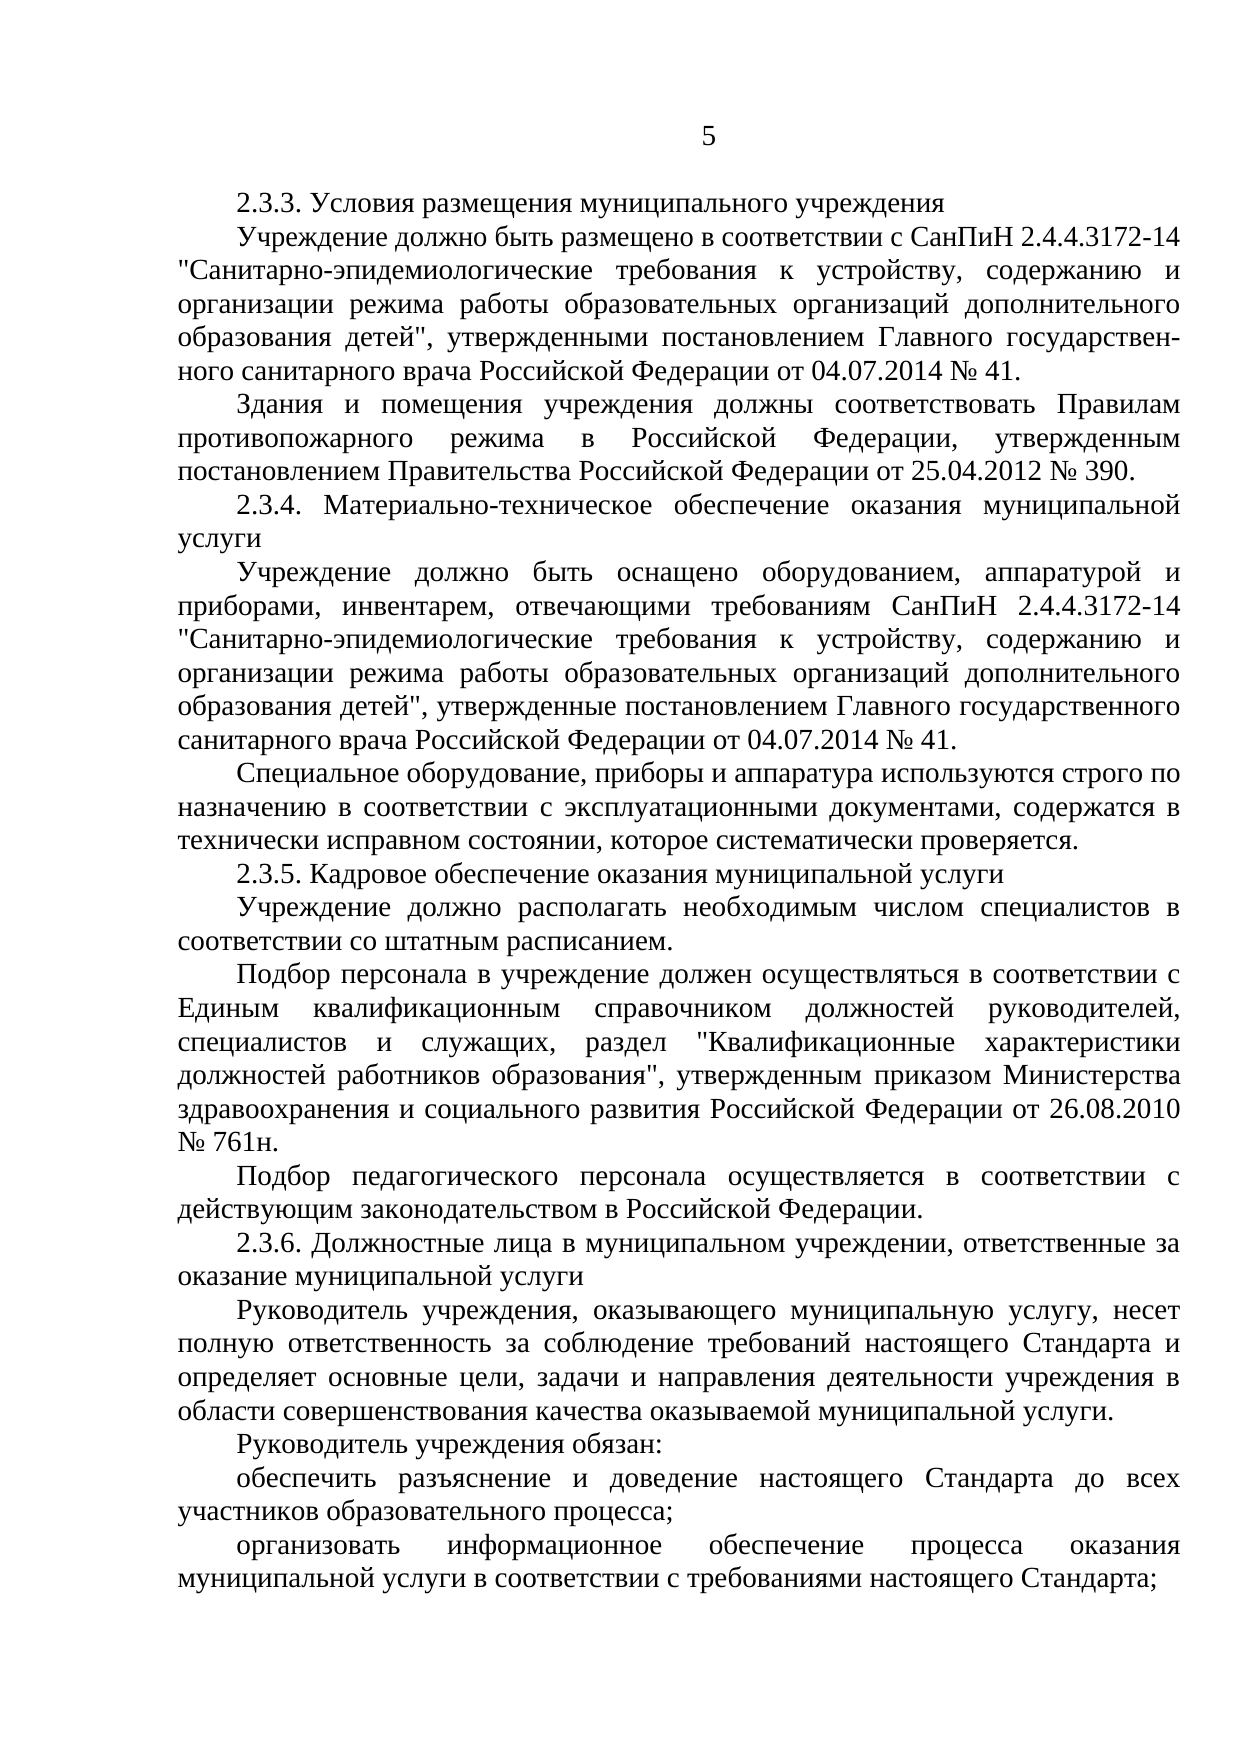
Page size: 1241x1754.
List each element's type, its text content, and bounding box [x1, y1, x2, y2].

text обеспечить разъяснение и доведение настоящего Стандарта до всех участников образовательного процесса; [177, 1460, 1181, 1527]
text 2.3.3. Условия размещения муниципального учреждения [177, 185, 1181, 219]
text 5 [177, 118, 1181, 152]
text организовать информационное обеспечение процесса оказания муниципальной услуги в соответствии с требованиями настоящего Стандарта; [177, 1527, 1181, 1594]
text 2.3.6. Должностные лица в муниципальном учреждении, ответственные за оказание муниципальной услуги [177, 1225, 1181, 1292]
text Руководитель учреждения обязан: [177, 1426, 1181, 1460]
text Подбор персонала в учреждение должен осуществляться в соответствии с Единым квалификационным справочником должностей руководителей, специалистов и служащих, раздел "Квалификационные характеристики должностей работников образования", утвержденным приказом Министерства здравоохранения и социального развития Российской Федерации от 26.08.2010 № 761н. [177, 957, 1181, 1158]
text 2.3.5. Кадровое обеспечение оказания муниципальной услуги [177, 856, 1181, 889]
text Здания и помещения учреждения должны соответствовать Правилам противопожарного режима в Российской Федерации, утвержденным постановлением Правительства Российской Федерации от 25.04.2012 № 390. [177, 386, 1181, 487]
text Руководитель учреждения, оказывающего муниципальную услугу, несет полную ответственность за соблюдение требований настоящего Стандарта и определяет основные цели, задачи и направления деятельности учреждения в области совершенствования качества оказываемой муниципальной услуги. [177, 1292, 1181, 1426]
text 2.3.4. Материально-техническое обеспечение оказания муниципальной услуги [177, 487, 1181, 554]
text Учреждение должно располагать необходимым числом специалистов в соответствии со штатным расписанием. [177, 889, 1181, 957]
text Учреждение должно быть размещено в соответствии с СанПиН 2.4.4.3172-14 "Санитарно-эпидемиологические требования к устройству, содержанию и организации режима работы образовательных организаций дополнительного образования детей", утвержденными постановлением Главного государствен-ного санитарного врача Российской Федерации от 04.07.2014 № 41. [177, 219, 1181, 386]
text Подбор педагогического персонала осуществляется в соответствии с действующим законодательством в Российской Федерации. [177, 1158, 1181, 1225]
text Специальное оборудование, приборы и аппаратура используются строго по назначению в соответствии с эксплуатационными документами, содержатся в технически исправном состоянии, которое систематически проверяется. [177, 755, 1181, 856]
text Учреждение должно быть оснащено оборудованием, аппаратурой и приборами, инвентарем, отвечающими требованиям СанПиН 2.4.4.3172-14 "Санитарно-эпидемиологические требования к устройству, содержанию и организации режима работы образовательных организаций дополнительного образования детей", утвержденные постановлением Главного государственного санитарного врача Российской Федерации от 04.07.2014 № 41. [177, 554, 1181, 755]
